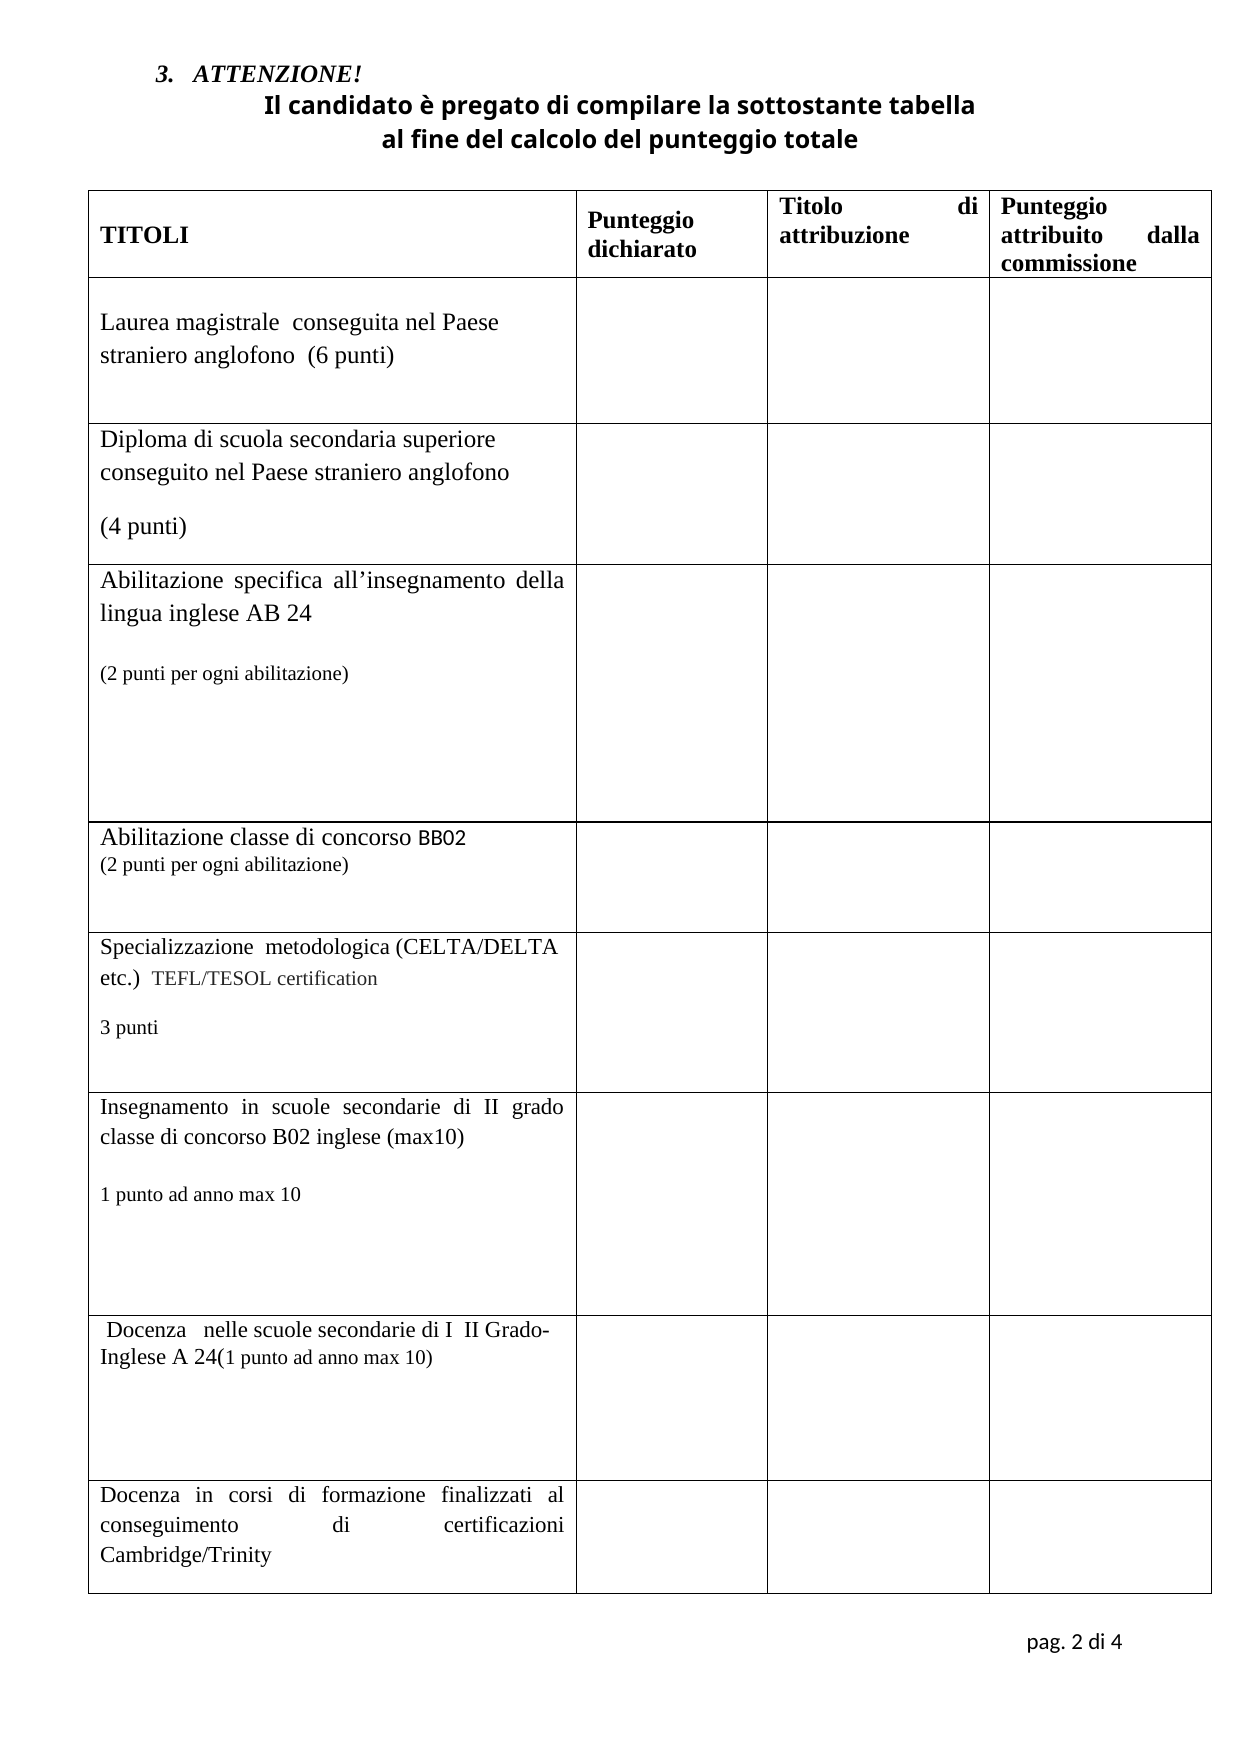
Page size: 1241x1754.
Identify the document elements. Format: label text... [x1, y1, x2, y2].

table_cell [577, 1316, 767, 1480]
table_cell [990, 278, 1211, 423]
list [156, 59, 1122, 88]
table_cell [768, 565, 989, 821]
table_cell [768, 424, 989, 564]
text al fine del calcolo del punteggio totale [118, 122, 1122, 156]
table_cell [990, 424, 1211, 564]
table_cell Specializzazione metodologica (CELTA/DELTA etc.) TEFL/TESOL certification 3 punti [89, 933, 576, 1092]
table_header TITOLI [89, 191, 576, 277]
table_cell Abilitazione specifica all’insegnamento della lingua inglese AB 24 (2 punti per ogni abilitazione) [89, 565, 576, 821]
table_cell [990, 1093, 1211, 1315]
table_cell [768, 1481, 989, 1593]
table_cell [768, 1316, 989, 1480]
table_cell [577, 1481, 767, 1593]
table_cell [768, 1093, 989, 1315]
table_cell Laurea magistrale conseguita nel Paese straniero anglofono (6 punti) [89, 278, 576, 423]
table_cell [577, 823, 767, 932]
text Il candidato è pregato di compilare la sottostante tabella [118, 88, 1122, 122]
table_cell [990, 933, 1211, 1092]
table_cell Insegnamento in scuole secondarie di II grado classe di concorso B02 inglese (max10) 1 punto ad anno max 10 [89, 1093, 576, 1315]
table_header Punteggio dichiarato [577, 191, 767, 277]
table_cell [577, 565, 767, 821]
table_cell [768, 933, 989, 1092]
table_cell [577, 278, 767, 423]
table_cell [990, 823, 1211, 932]
table_cell [577, 933, 767, 1092]
table_cell [768, 278, 989, 423]
table_header Punteggio attribuito dalla commissione [990, 191, 1211, 277]
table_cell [89, 1481, 576, 1593]
table_cell [990, 1316, 1211, 1480]
table_cell [990, 1481, 1211, 1593]
table_cell [577, 424, 767, 564]
table_cell Diploma di scuola secondaria superiore conseguito nel Paese straniero anglofono (4 punti) [89, 424, 576, 564]
table_cell Docenza nelle scuole secondarie di I II Grado-Inglese A 24(1 punto ad anno max 10) [89, 1316, 576, 1480]
table_cell [577, 1093, 767, 1315]
table_cell Abilitazione classe di concorso BB02 (2 punti per ogni abilitazione) [89, 823, 576, 932]
table_cell [768, 823, 989, 932]
table_cell [990, 565, 1211, 821]
table_header Titolo di attribuzione [768, 191, 989, 277]
